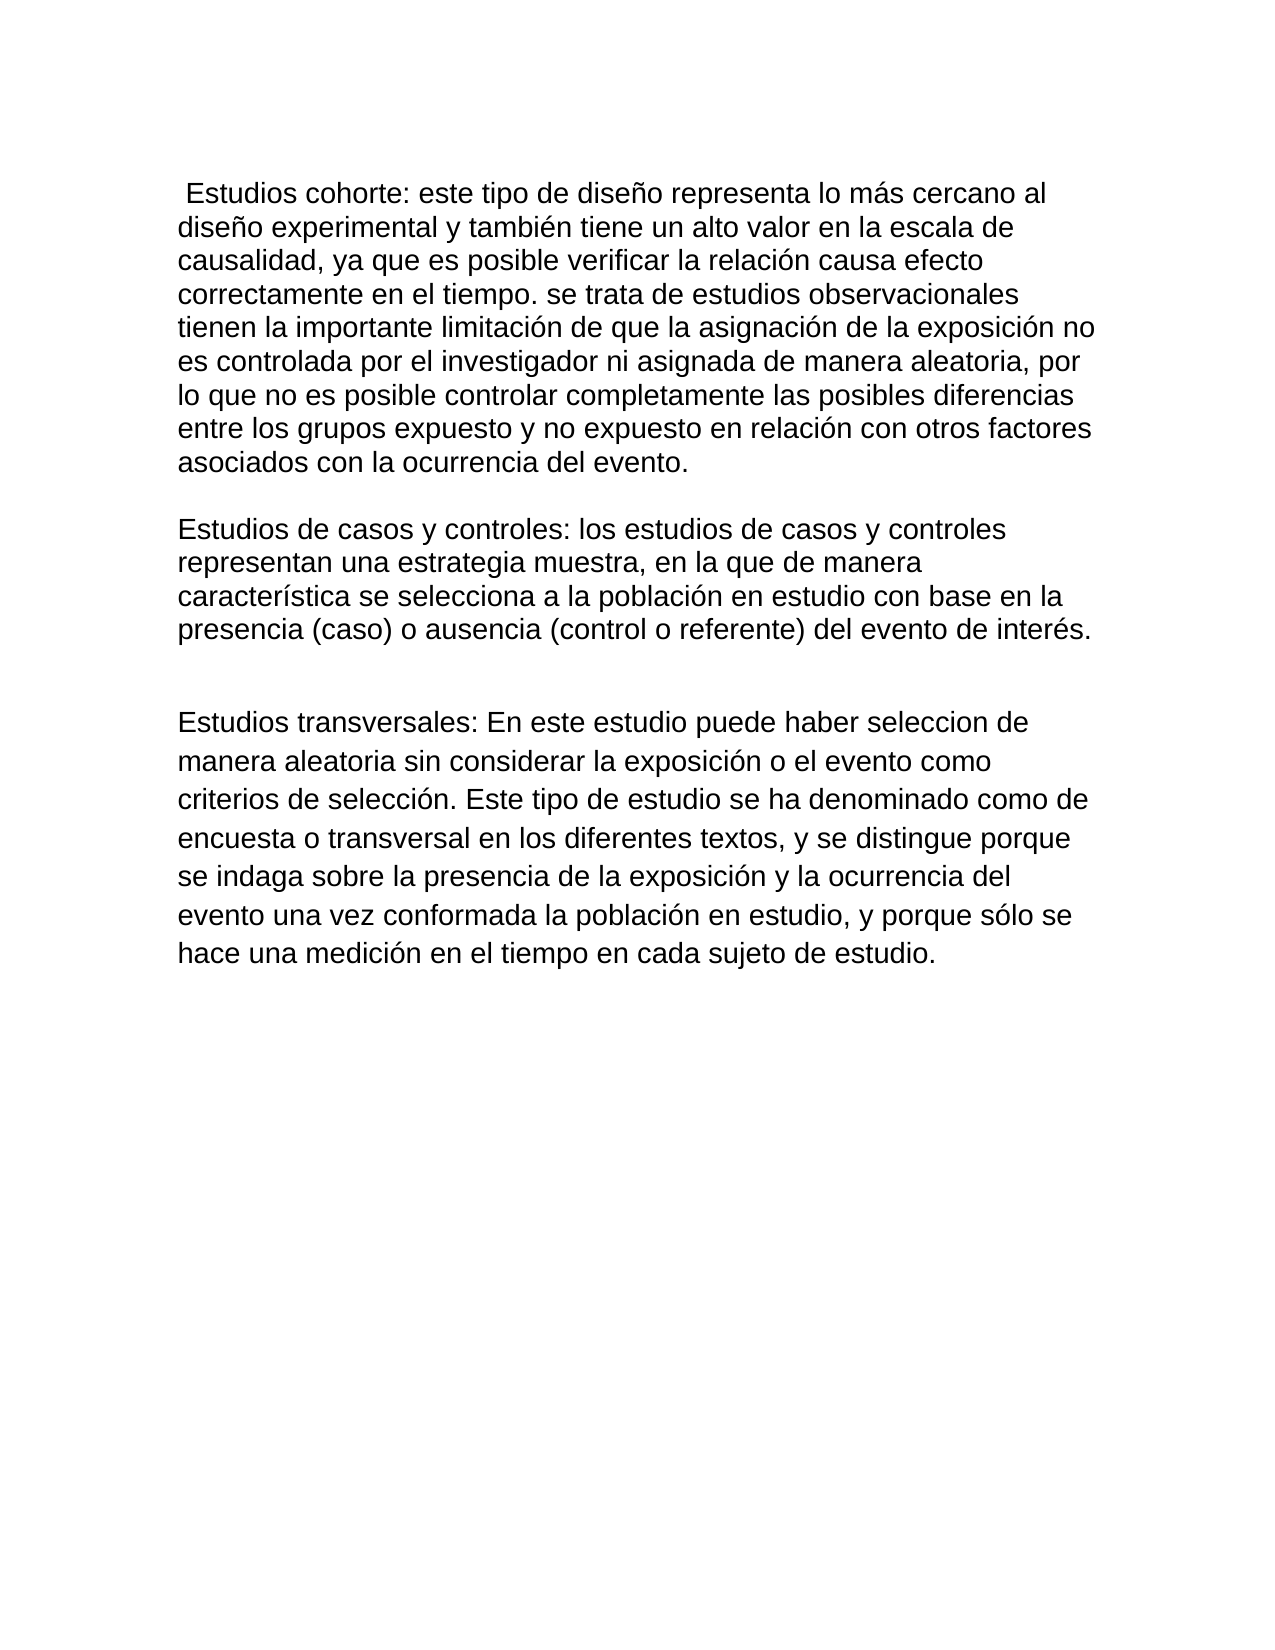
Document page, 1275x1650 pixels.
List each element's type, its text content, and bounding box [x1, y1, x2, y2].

text Estudios transversales: En este estudio puede haber seleccion de manera aleatoria sin considerar la exposición o el evento como criterios de selección. Este tipo de estudio se ha denominado como de encuesta o transversal en los diferentes textos, y se distingue porque se indaga sobre la presencia de la exposición y la ocurrencia del evento una vez conformada la población en estudio, y porque sólo se hace una medición en el tiempo en cada sujeto de estudio. [177, 705, 1098, 970]
text Estudios de casos y controles: los estudios de casos y controles representan una estrategia muestra, en la que de manera característica se selecciona a la población en estudio con base en la presencia (caso) o ausencia (control o referente) del evento de interés. [177, 512, 1098, 646]
text Estudios cohorte: este tipo de diseño representa lo más cercano al diseño experimental y también tiene un alto valor en la escala de causalidad, ya que es posible verificar la relación causa efecto correctamente en el tiempo. se trata de estudios observacionales tienen la importante limitación de que la asignación de la exposición no es controlada por el investigador ni asignada de manera aleatoria, por lo que no es posible controlar completamente las posibles diferencias entre los grupos expuesto y no expuesto en relación con otros factores asociados con la ocurrencia del evento. [177, 176, 1098, 478]
